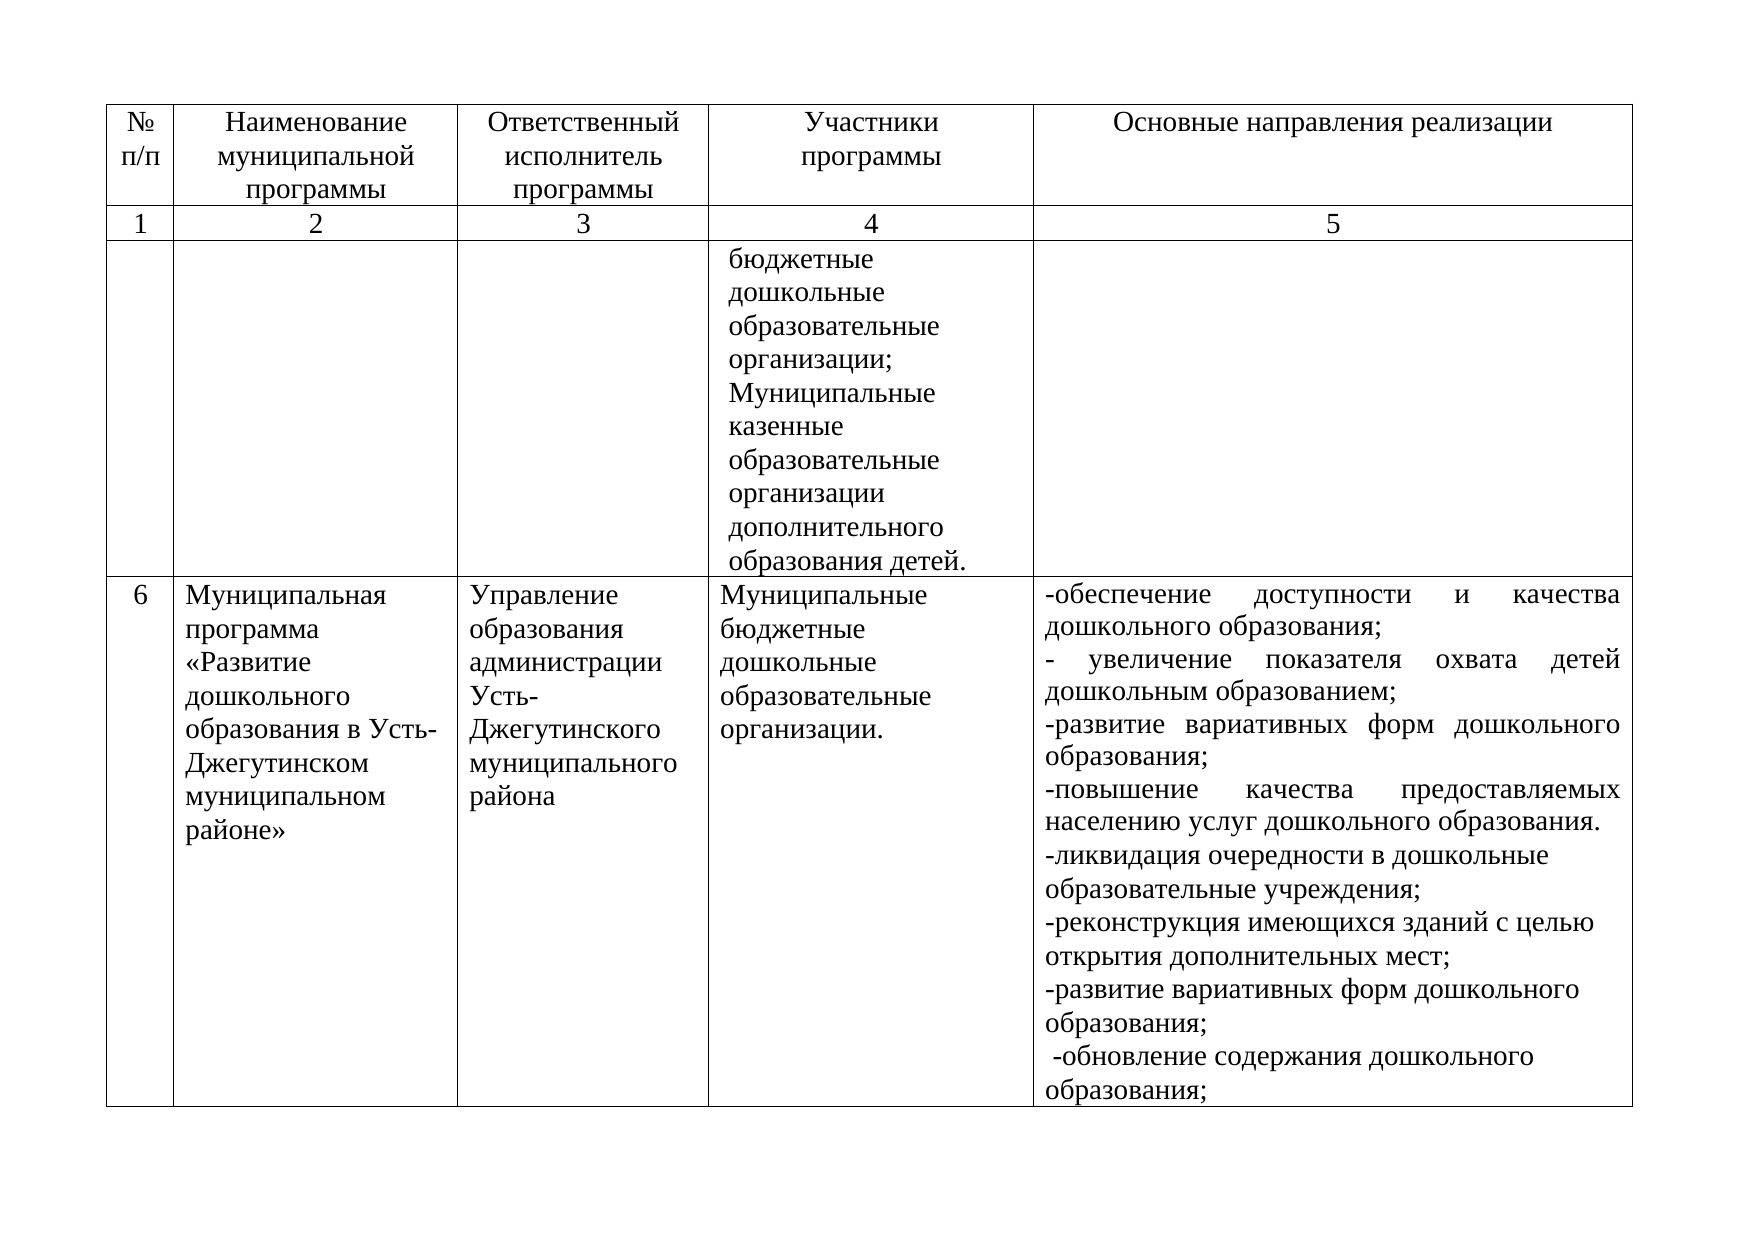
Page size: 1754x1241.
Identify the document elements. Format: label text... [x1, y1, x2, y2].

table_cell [458, 241, 708, 576]
table_header Наименование муниципальной программы [174, 105, 457, 205]
table_cell 5 [1034, 206, 1632, 240]
table_header Участники программы [709, 105, 1033, 205]
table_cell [1034, 577, 1632, 1106]
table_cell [709, 577, 1033, 1106]
table_cell 6 [107, 577, 173, 1106]
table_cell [1034, 241, 1632, 576]
table_cell 1 [107, 206, 173, 240]
table_cell 2 [174, 206, 457, 240]
table_header Ответственный исполнитель программы [458, 105, 708, 205]
table_cell 3 [458, 206, 708, 240]
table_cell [709, 241, 1033, 576]
table_header Основные направления реализации [1034, 105, 1632, 205]
table_cell 5 [107, 241, 173, 576]
table_header № п/п [107, 105, 173, 205]
table_cell 4 [709, 206, 1033, 240]
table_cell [174, 241, 457, 576]
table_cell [458, 577, 708, 1106]
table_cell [174, 577, 457, 1106]
